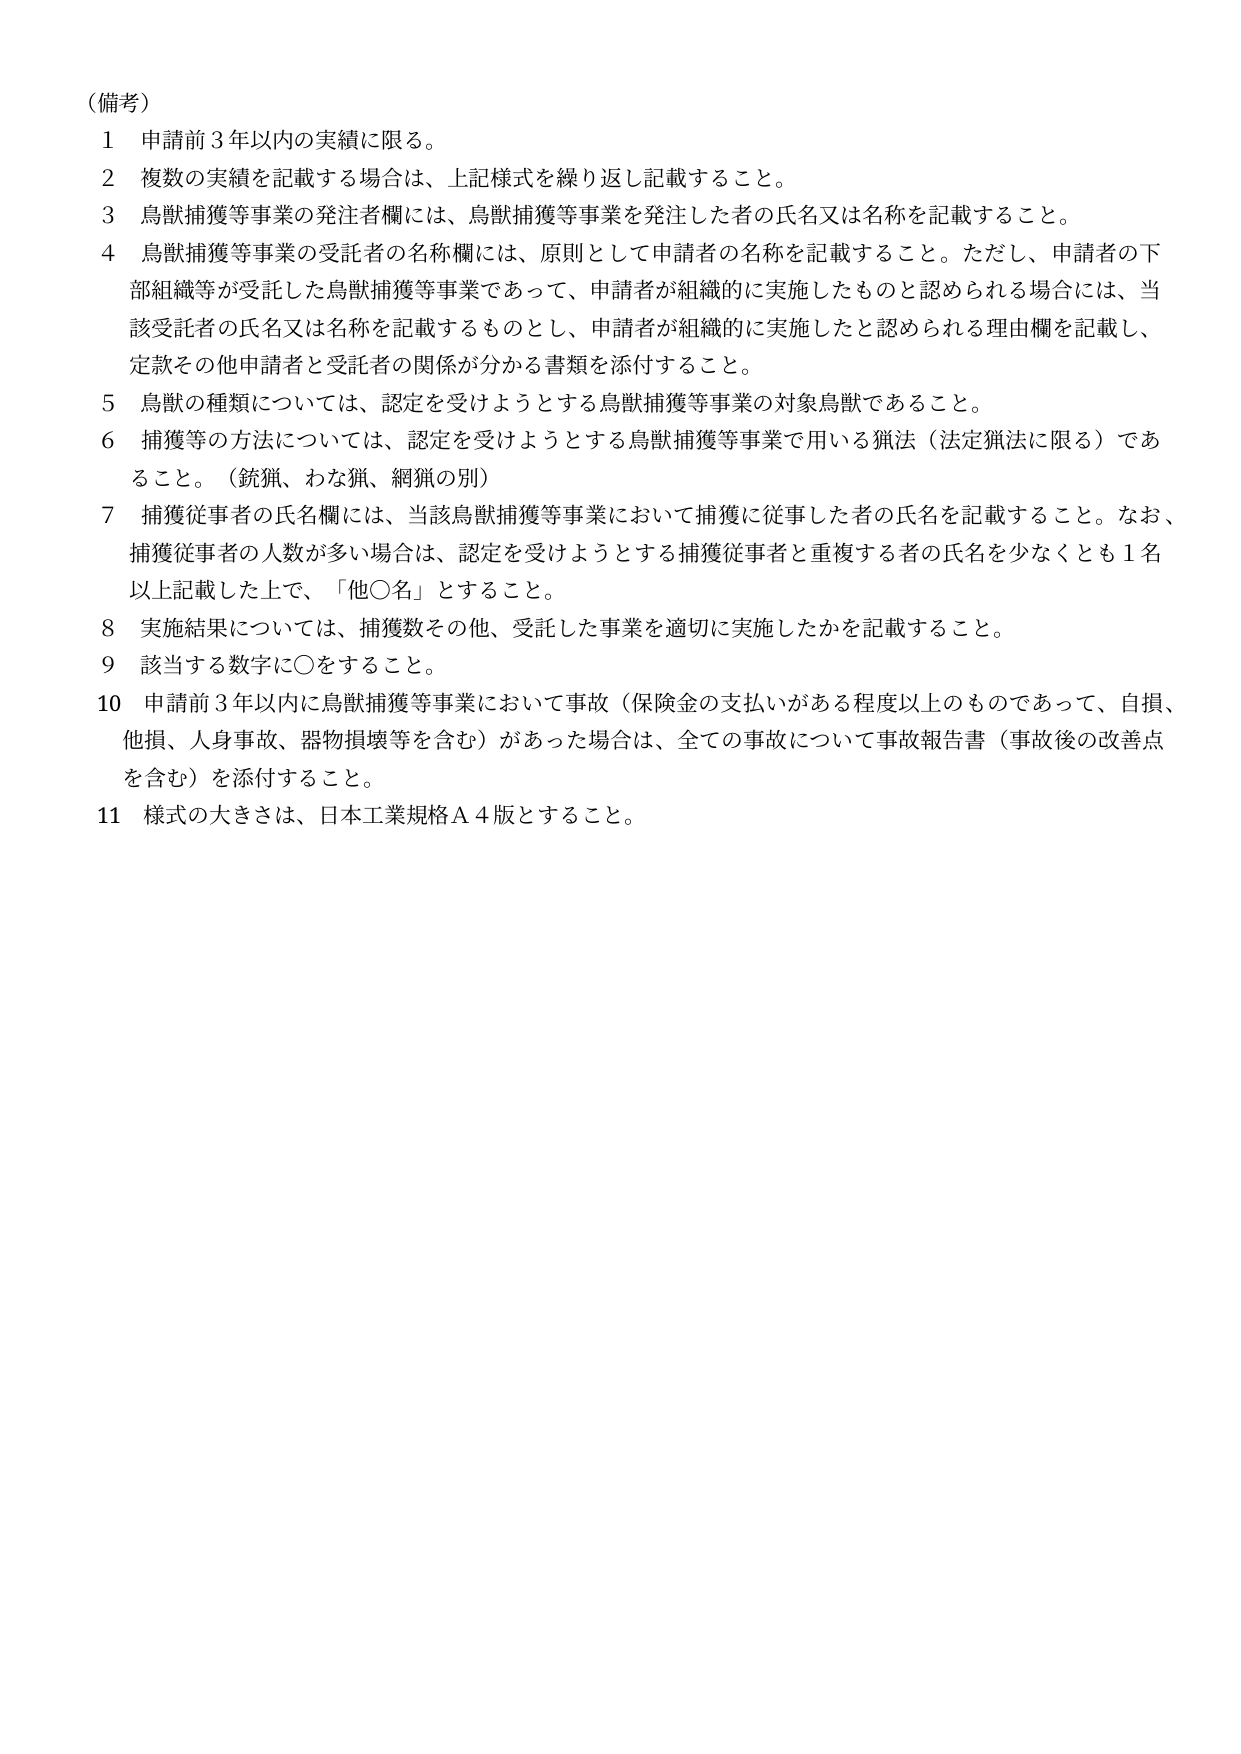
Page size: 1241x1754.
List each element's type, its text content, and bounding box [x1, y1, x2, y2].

text 10 申請前３年以内に鳥獣捕獲等事業において事故（保険金の支払いがある程度以上のものであって、自損、他損、人身事故、器物損壊等を含む）があった場合は、全ての事故について事故報告書（事故後の改善点を含む）を添付すること。 [97, 683, 1165, 796]
text 11 様式の大きさは、日本工業規格Ａ４版とすること。 [97, 796, 1165, 833]
text （備考） [75, 83, 1165, 121]
text ８ 実施結果については、捕獲数その他、受託した事業を適切に実施したかを記載すること。 [97, 608, 1165, 646]
text ３ 鳥獣捕獲等事業の発注者欄には、鳥獣捕獲等事業を発注した者の氏名又は名称を記載すること。 [97, 196, 1165, 233]
text ４ 鳥獣捕獲等事業の受託者の名称欄には、原則として申請者の名称を記載すること。ただし、申請者の下部組織等が受託した鳥獣捕獲等事業であって、申請者が組織的に実施したものと認められる場合には、当該受託者の氏名又は名称を記載するものとし、申請者が組織的に実施したと認められる理由欄を記載し、定款その他申請者と受託者の関係が分かる書類を添付すること。 [97, 233, 1165, 383]
text ７ 捕獲従事者の氏名欄には、当該鳥獣捕獲等事業において捕獲に従事した者の氏名を記載すること。なお、捕獲従事者の人数が多い場合は、認定を受けようとする捕獲従事者と重複する者の氏名を少なくとも１名以上記載した上で、「他〇名」とすること。 [97, 496, 1165, 608]
text ２ 複数の実績を記載する場合は、上記様式を繰り返し記載すること。 [97, 158, 1165, 196]
text １ 申請前３年以内の実績に限る。 [97, 121, 1165, 158]
text ６ 捕獲等の方法については、認定を受けようとする鳥獣捕獲等事業で用いる猟法（法定猟法に限る）であること。（銃猟、わな猟、網猟の別） [97, 421, 1165, 496]
text ９ 該当する数字に〇をすること。 [97, 646, 1165, 683]
text ５ 鳥獣の種類については、認定を受けようとする鳥獣捕獲等事業の対象鳥獣であること。 [97, 383, 1165, 421]
